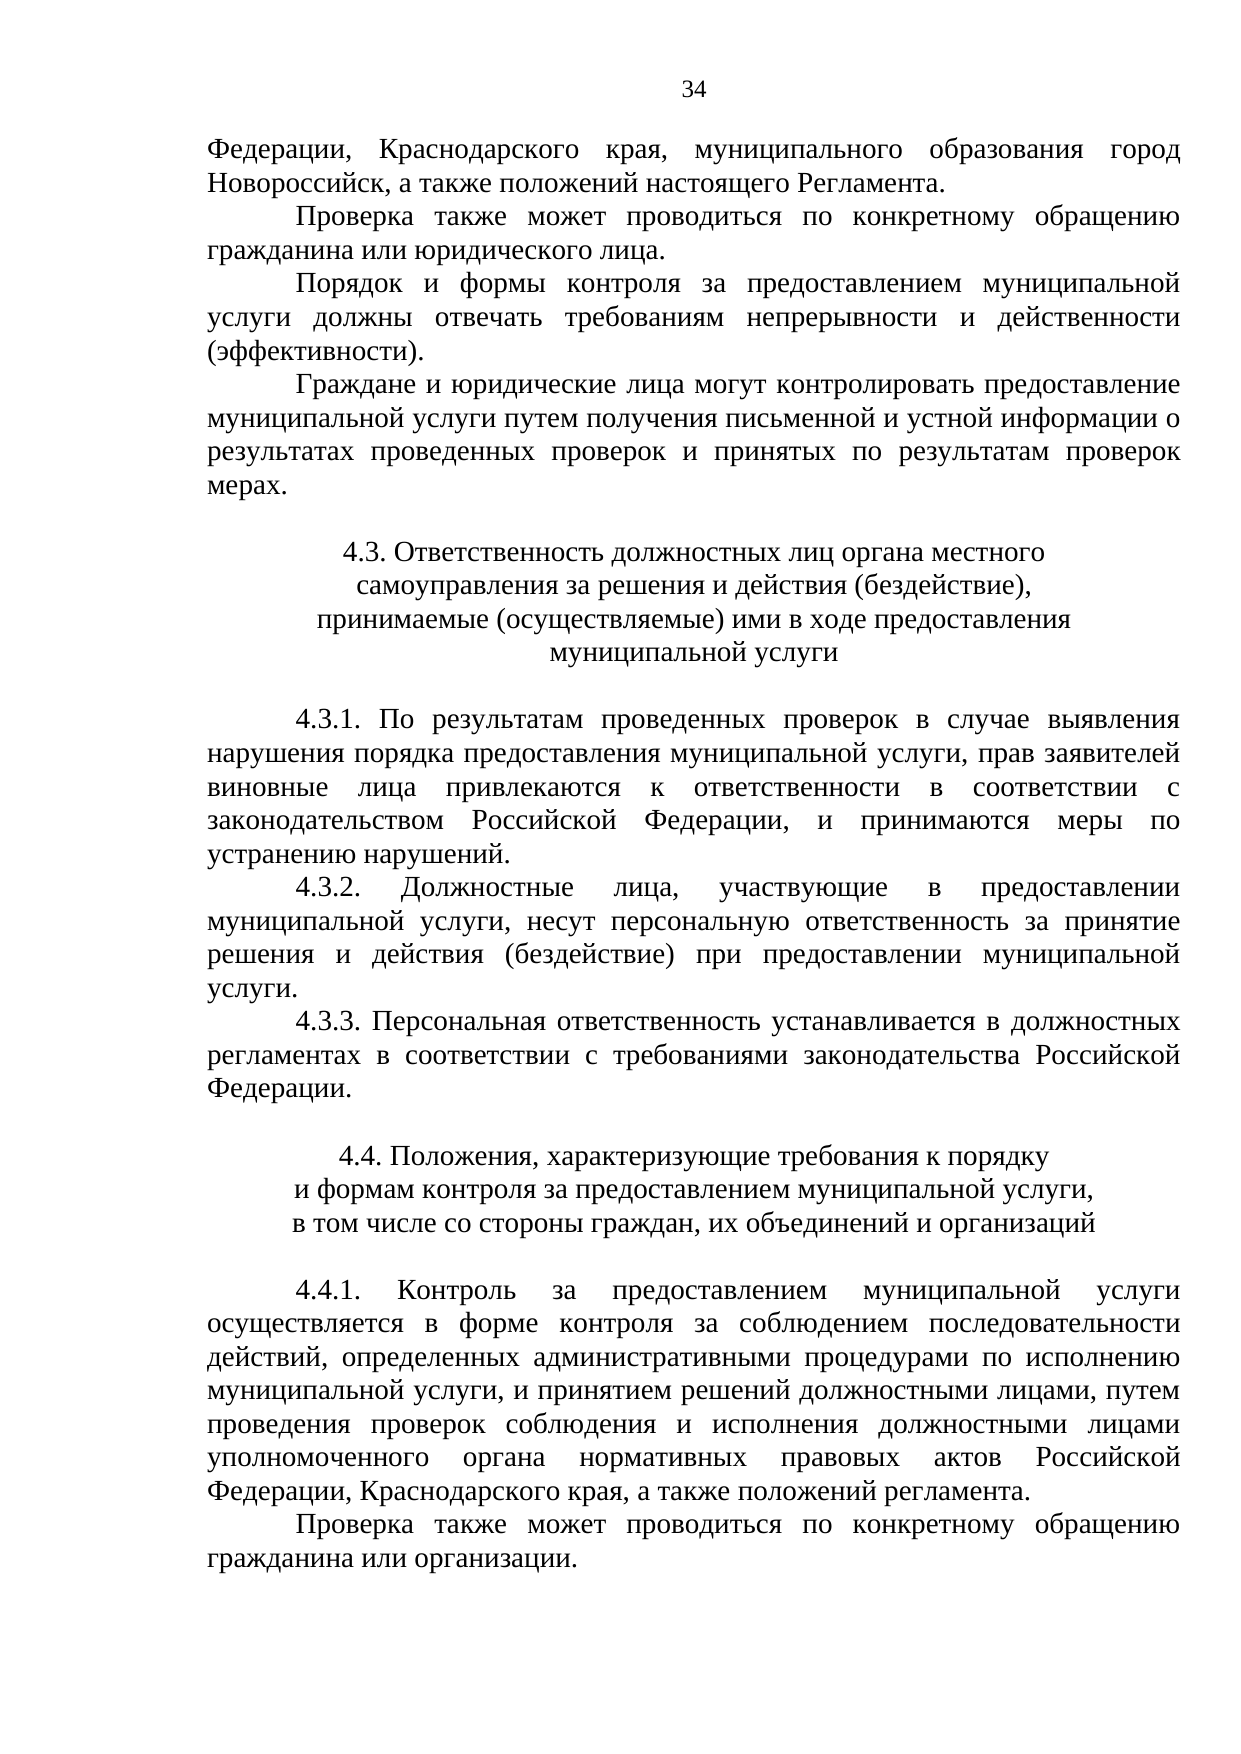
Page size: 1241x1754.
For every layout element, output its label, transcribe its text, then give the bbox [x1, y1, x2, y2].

text 4.3.2. Должностные лица, участвующие в предоставлении муниципальной услуги, несут персональную ответственность за принятие решения и действия (бездействие) при предоставлении муниципальной услуги. [207, 869, 1181, 1003]
title и формам контроля за предоставлением муниципальной услуги, [207, 1171, 1181, 1205]
text 4.4.1. Контроль за предоставлением муниципальной услуги осуществляется в форме контроля за соблюдением последовательности действий, определенных административными процедурами по исполнению муниципальной услуги, и принятием решений должностными лицами, путем проведения проверок соблюдения и исполнения должностными лицами уполномоченного органа нормативных правовых актов Российской Федерации, Краснодарского края, а также положений регламента. [207, 1272, 1181, 1507]
title самоуправления за решения и действия (бездействие), [207, 567, 1181, 601]
text Порядок и формы контроля за предоставлением муниципальной услуги должны отвечать требованиям непрерывности и действенности (эффективности). [207, 266, 1181, 366]
title принимаемые (осуществляемые) ими в ходе предоставления [207, 601, 1181, 634]
title 4.4. Положения, характеризующие требования к порядку [207, 1138, 1181, 1171]
text 4.3.1. По результатам проведенных проверок в случае выявления нарушения порядка предоставления муниципальной услуги, прав заявителей виновные лица привлекаются к ответственности в соответствии с законодательством Российской Федерации, и принимаются меры по устранению нарушений. [207, 702, 1181, 869]
text 4.3.3. Персональная ответственность устанавливается в должностных регламентах в соответствии с требованиями законодательства Российской Федерации. [207, 1003, 1181, 1104]
text Граждане и юридические лица могут контролировать предоставление муниципальной услуги путем получения письменной и устной информации о результатах проведенных проверок и принятых по результатам проверок мерах. [207, 366, 1181, 500]
text Проверка также может проводиться по конкретному обращению гражданина или юридического лица. [207, 198, 1181, 266]
title муниципальной услуги [207, 634, 1181, 668]
title 4.3. Ответственность должностных лиц органа местного [207, 534, 1181, 567]
text Проверка также может проводиться по конкретному обращению гражданина или организации. [207, 1507, 1181, 1574]
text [207, 131, 1181, 198]
title в том числе со стороны граждан, их объединений и организаций [207, 1205, 1181, 1238]
